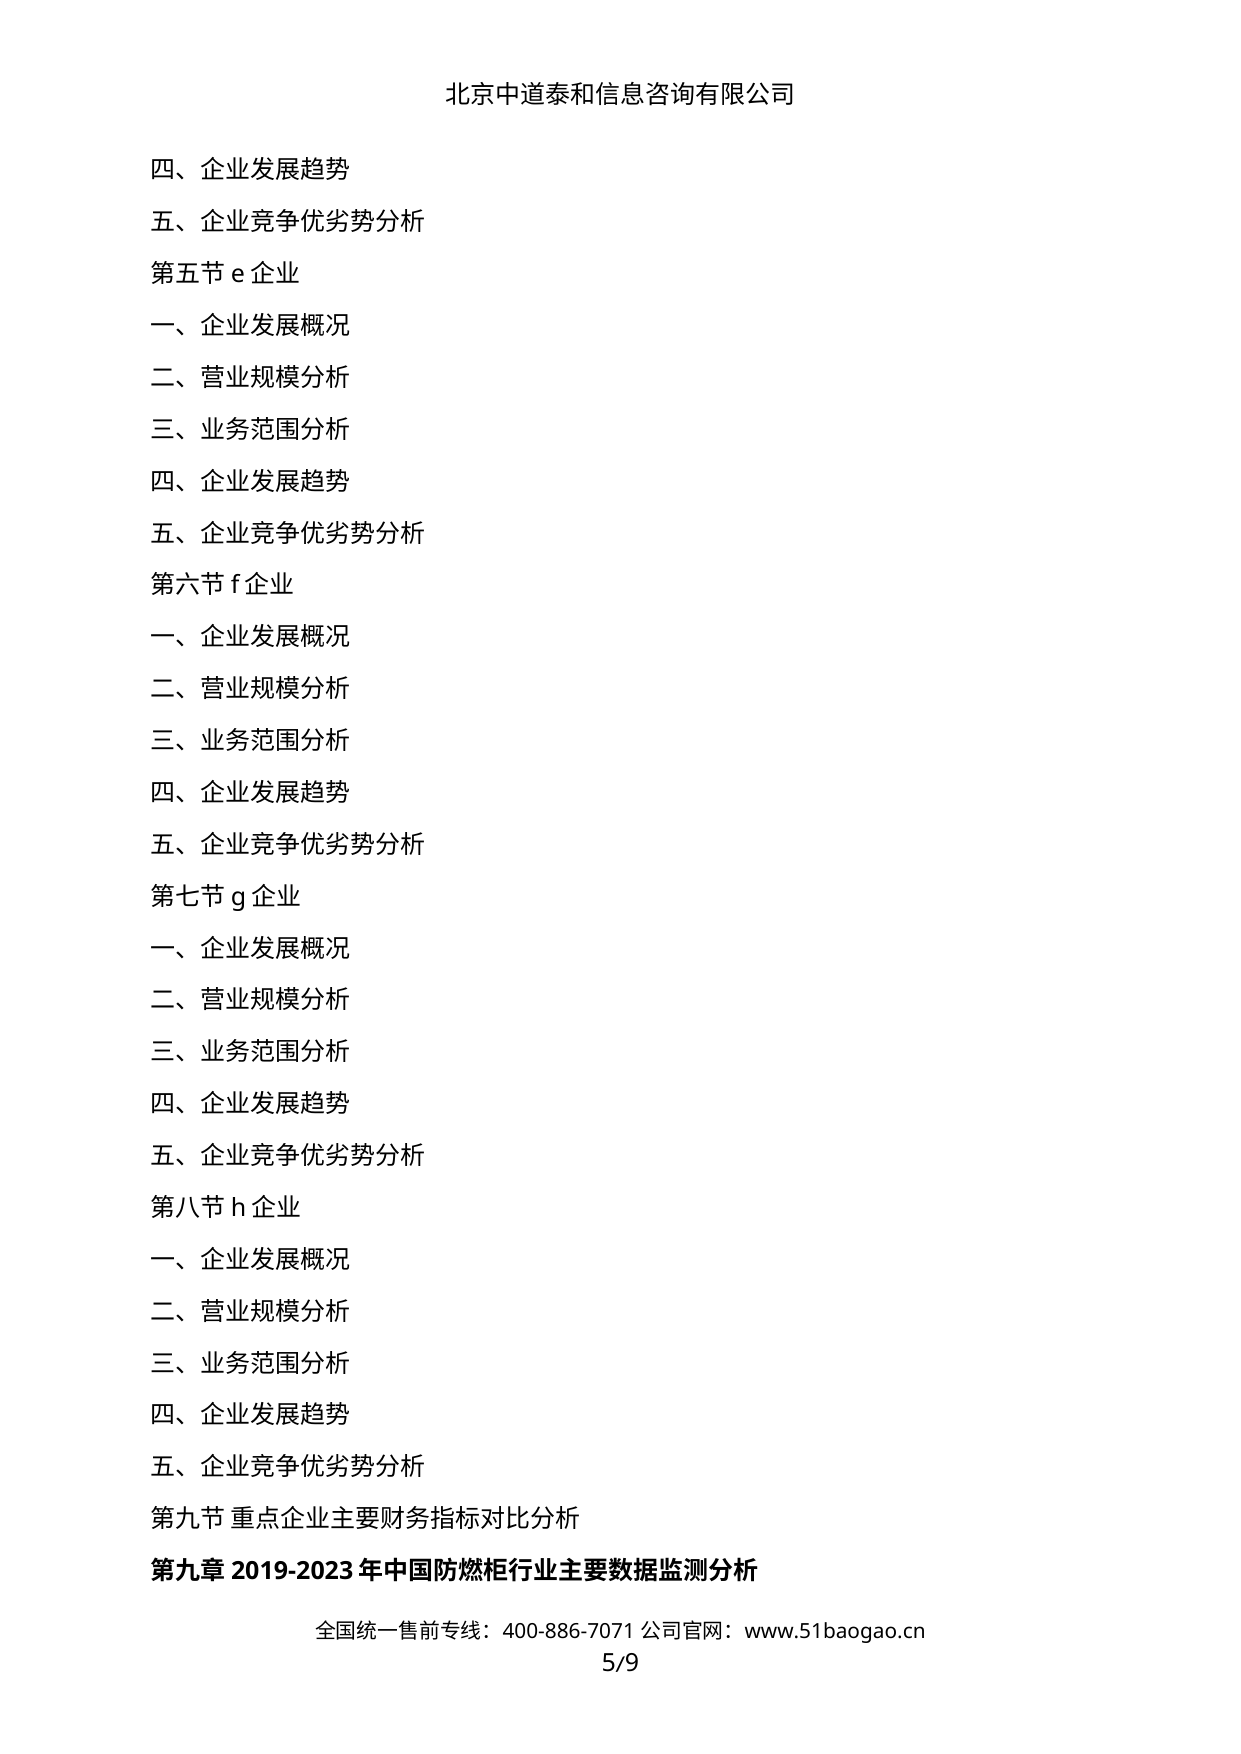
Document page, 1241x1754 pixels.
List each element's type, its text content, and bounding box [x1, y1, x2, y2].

text 第五节 e企业 [150, 254, 1090, 290]
text 二、营业规模分析 [150, 357, 1090, 394]
text 五、企业竞争优劣势分析 [150, 202, 1090, 238]
text 三、业务范围分析 [150, 1343, 1090, 1379]
text 三、业务范围分析 [150, 1032, 1090, 1068]
text 三、业务范围分析 [150, 409, 1090, 446]
text 第八节 h企业 [150, 1187, 1090, 1224]
text 一、企业发展概况 [150, 1239, 1090, 1276]
text 二、营业规模分析 [150, 669, 1090, 705]
text 第六节 f企业 [150, 565, 1090, 601]
text 一、企业发展概况 [150, 617, 1090, 653]
text 四、企业发展趋势 [150, 772, 1090, 809]
text 五、企业竞争优劣势分析 [150, 1136, 1090, 1172]
text 五、企业竞争优劣势分析 [150, 1447, 1090, 1483]
text 一、企业发展概况 [150, 928, 1090, 964]
text 四、企业发展趋势 [150, 150, 1090, 186]
text 四、企业发展趋势 [150, 1395, 1090, 1431]
text 一、企业发展概况 [150, 306, 1090, 342]
text 三、业务范围分析 [150, 721, 1090, 757]
text 第九节 重点企业主要财务指标对比分析 [150, 1499, 1090, 1535]
text 二、营业规模分析 [150, 1291, 1090, 1327]
text 五、企业竞争优劣势分析 [150, 824, 1090, 861]
text 第九章 2019-2023年中国防燃柜行业主要数据监测分析 [150, 1551, 1090, 1587]
text 第七节 g企业 [150, 876, 1090, 912]
text 四、企业发展趋势 [150, 1084, 1090, 1120]
text 二、营业规模分析 [150, 980, 1090, 1016]
text 四、企业发展趋势 [150, 461, 1090, 497]
text 五、企业竞争优劣势分析 [150, 513, 1090, 549]
